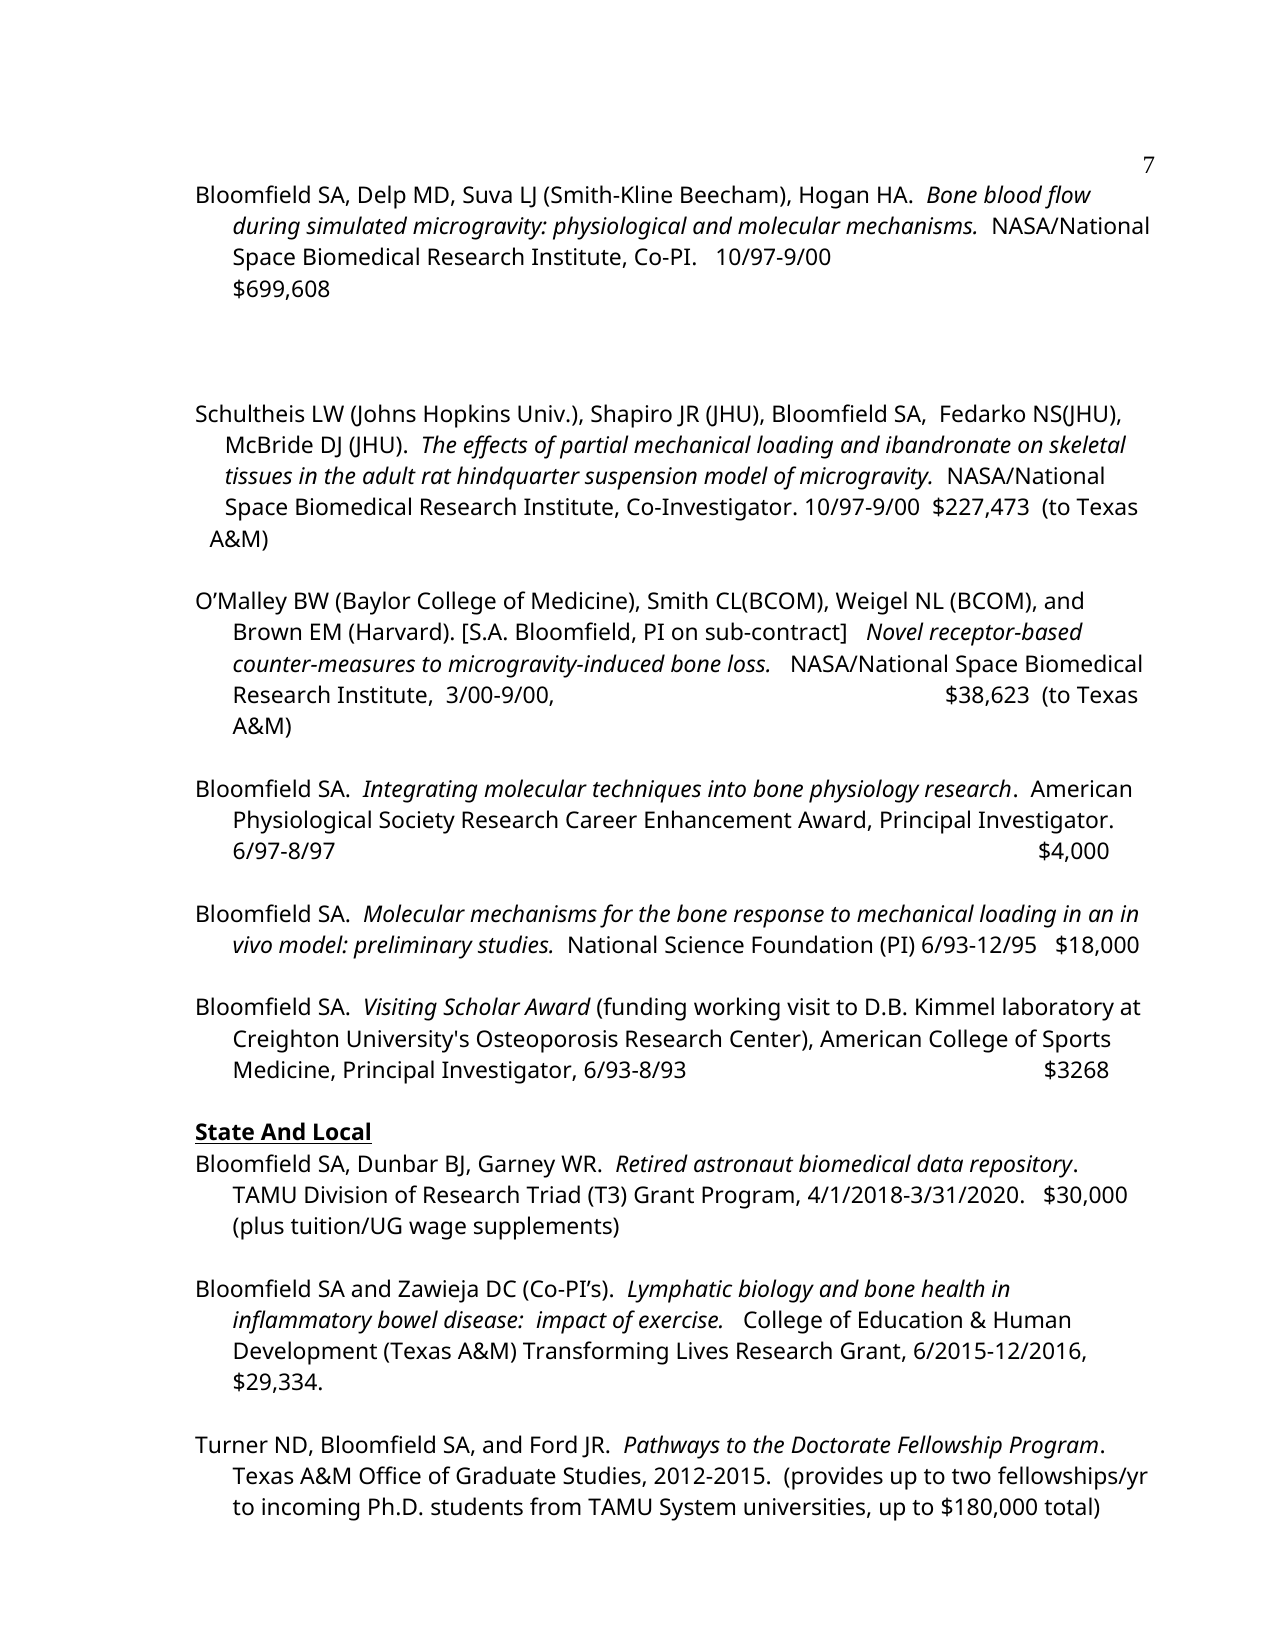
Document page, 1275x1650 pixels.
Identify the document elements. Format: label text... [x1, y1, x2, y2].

text Bloomfield SA. Visiting Scholar Award (funding working visit to D.B. Kimmel laboratory at Creighton University's Osteoporosis Research Center), American College of Sports Medicine, Principal Investigator, 6/93-8/93 $3268 [195, 991, 1155, 1085]
text Bloomfield SA, Delp MD, Suva LJ (Smith-Kline Beecham), Hogan HA. Bone blood flow during simulated microgravity: physiological and molecular mechanisms. NASA/National Space Biomedical Research Institute, Co-PI. 10/97-9/00 $699,608 [195, 179, 1155, 304]
text Space Biomedical Research Institute, Co-Investigator. 10/97-9/00 $227,473 (to Texas [120, 491, 1155, 522]
text Schultheis LW (Johns Hopkins Univ.), Shapiro JR (JHU), Bloomfield SA, Fedarko NS(JHU), [120, 397, 1155, 429]
text tissues in the adult rat hindquarter suspension model of microgravity. NASA/National [120, 460, 1155, 491]
text Bloomfield SA. Integrating molecular techniques into bone physiology research. American Physiological Society Research Career Enhancement Award, Principal Investigator. 6/97-8/97 $4,000 [195, 772, 1155, 866]
text McBride DJ (JHU). The effects of partial mechanical loading and ibandronate on skeletal [120, 429, 1155, 460]
text Bloomfield SA, Dunbar BJ, Garney WR. Retired astronaut biomedical data repository. TAMU Division of Research Triad (T3) Grant Program, 4/1/2018-3/31/2020. $30,000 (plus tuition/UG wage supplements) [195, 1147, 1155, 1241]
text A&M) [120, 522, 1155, 554]
text State And Local [195, 1116, 1155, 1147]
text Bloomfield SA and Zawieja DC (Co-PI’s). Lymphatic biology and bone health in inflammatory bowel disease: impact of exercise. College of Education & Human Development (Texas A&M) Transforming Lives Research Grant, 6/2015-12/2016, $29,334. [195, 1272, 1155, 1397]
text Turner ND, Bloomfield SA, and Ford JR. Pathways to the Doctorate Fellowship Program. Texas A&M Office of Graduate Studies, 2012-2015. (provides up to two fellowships/yr to incoming Ph.D. students from TAMU System universities, up to $180,000 total) [195, 1429, 1155, 1522]
text Bloomfield SA. Molecular mechanisms for the bone response to mechanical loading in an in vivo model: preliminary studies. National Science Foundation (PI) 6/93-12/95 $18,000 [195, 897, 1155, 960]
text O’Malley BW (Baylor College of Medicine), Smith CL(BCOM), Weigel NL (BCOM), and Brown EM (Harvard). [S.A. Bloomfield, PI on sub-contract] Novel receptor-based counter-measures to microgravity-induced bone loss. NASA/National Space Biomedical Research Institute, 3/00-9/00, $38,623 (to Texas A&M) [195, 585, 1155, 741]
